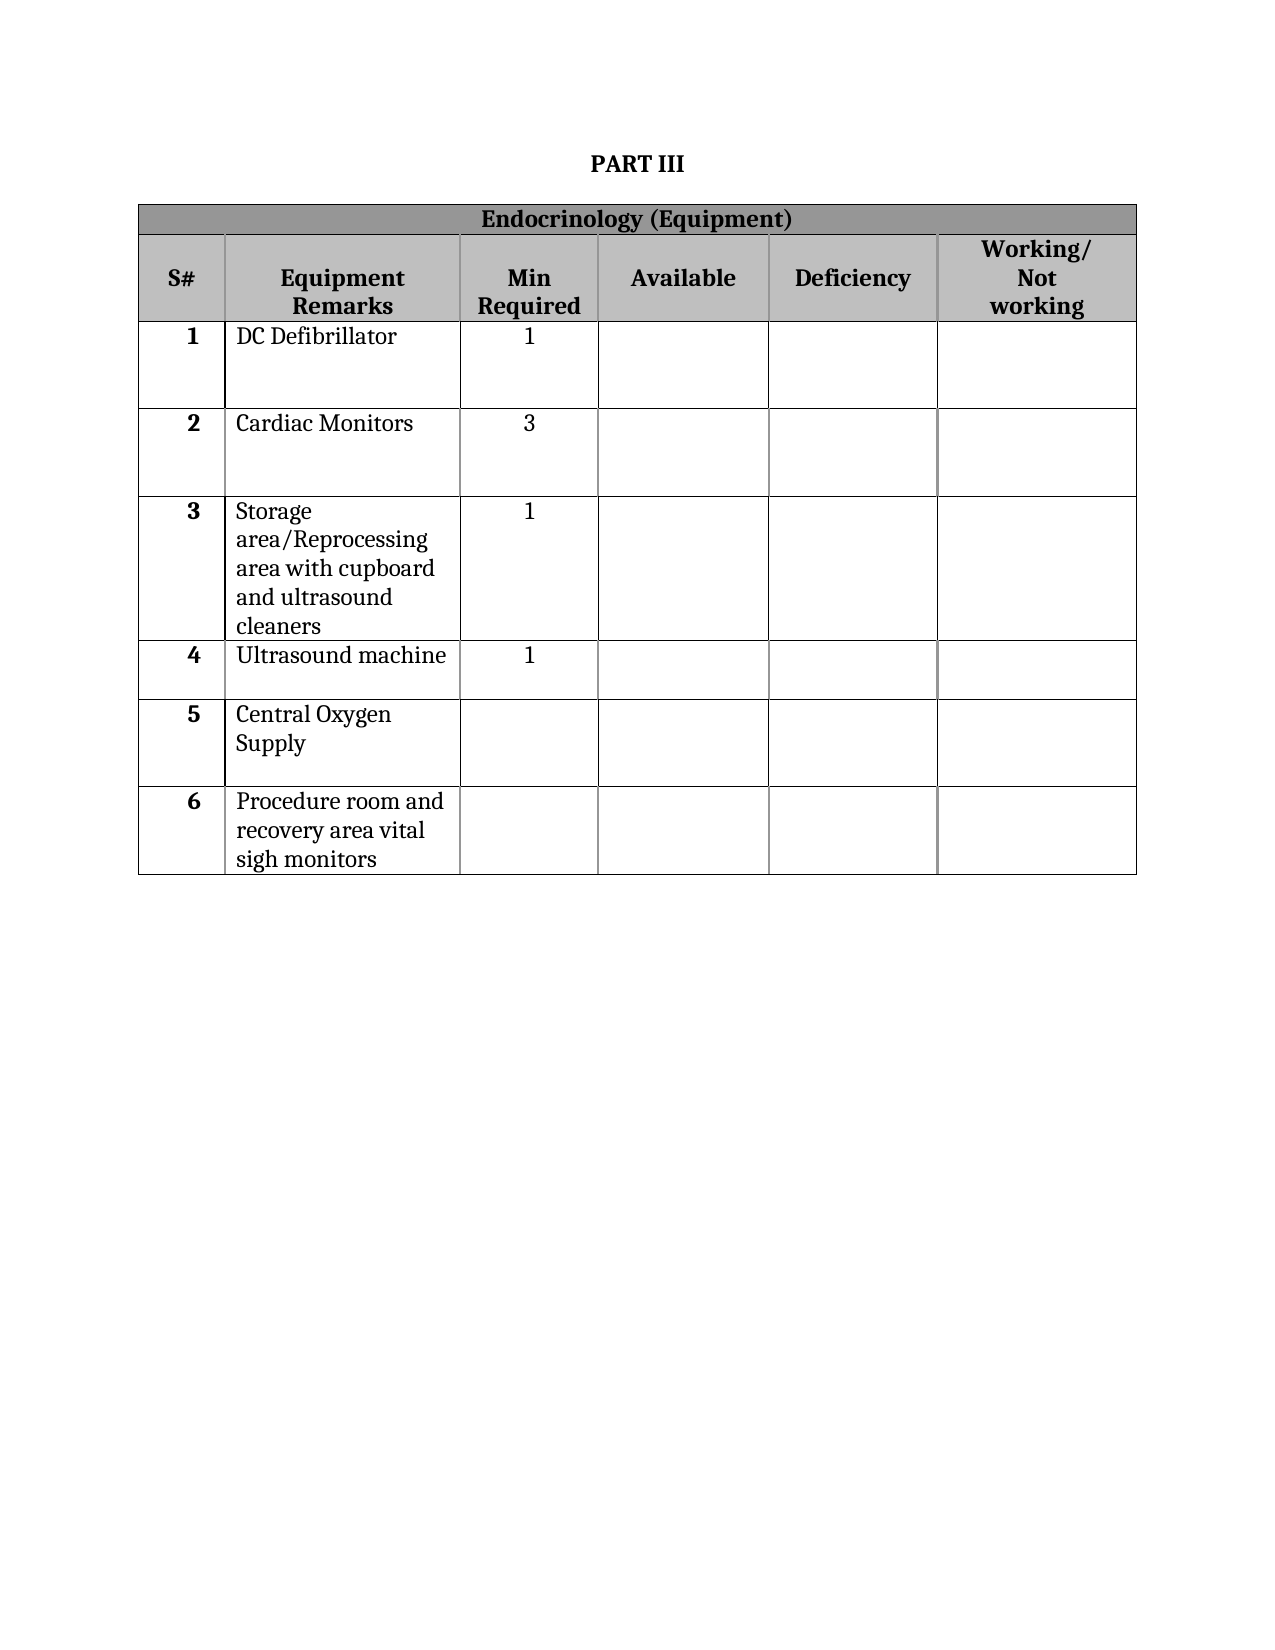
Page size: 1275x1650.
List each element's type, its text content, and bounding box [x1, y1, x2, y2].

text PART III [150, 150, 1125, 179]
table_cell [770, 409, 936, 496]
table_cell 5 [139, 700, 224, 786]
table_cell 1 [461, 641, 597, 699]
table_cell [599, 409, 768, 496]
table_cell [938, 700, 1136, 786]
table_cell [599, 700, 768, 786]
table_header Endocrinology (Equipment) [139, 205, 1136, 234]
table_cell [599, 641, 768, 699]
table_cell [461, 700, 598, 786]
table_cell S# [139, 235, 224, 321]
table_cell [770, 641, 936, 699]
table_cell Cardiac Monitors [226, 409, 459, 496]
table_cell [599, 787, 768, 873]
table_cell [769, 700, 937, 786]
table_cell Central Oxygen Supply [226, 700, 460, 786]
table_cell Min Required [461, 235, 597, 321]
table_cell 4 [139, 641, 224, 699]
table_cell Equipment Remarks [226, 235, 459, 321]
table_cell [939, 787, 1136, 873]
table_cell 2 [139, 409, 224, 496]
table_cell Available [599, 235, 768, 321]
table_cell Ultrasound machine [226, 641, 459, 699]
table_cell [599, 497, 768, 640]
table_cell [939, 409, 1136, 496]
table_cell [939, 641, 1136, 699]
table_cell [461, 787, 597, 873]
table_cell Working/ Not working [939, 235, 1136, 321]
table_cell [770, 787, 936, 873]
table_cell [599, 322, 768, 408]
table_cell 3 [461, 409, 597, 496]
table_cell 1 [139, 322, 224, 408]
table_cell 6 [139, 787, 224, 873]
table_cell 3 [139, 497, 224, 640]
table_cell [938, 322, 1136, 408]
table_cell Deficiency [770, 235, 936, 321]
table_cell [769, 322, 937, 408]
table_cell 1 [461, 497, 598, 640]
table_cell [938, 497, 1136, 640]
table_cell Procedure room and recovery area vital sigh monitors [226, 787, 459, 873]
table_cell 1 [461, 322, 598, 408]
table_cell DC Defibrillator [226, 322, 460, 408]
table_cell Storage area/Reprocessing area with cupboard and ultrasound cleaners [226, 497, 460, 640]
table_cell [769, 497, 937, 640]
